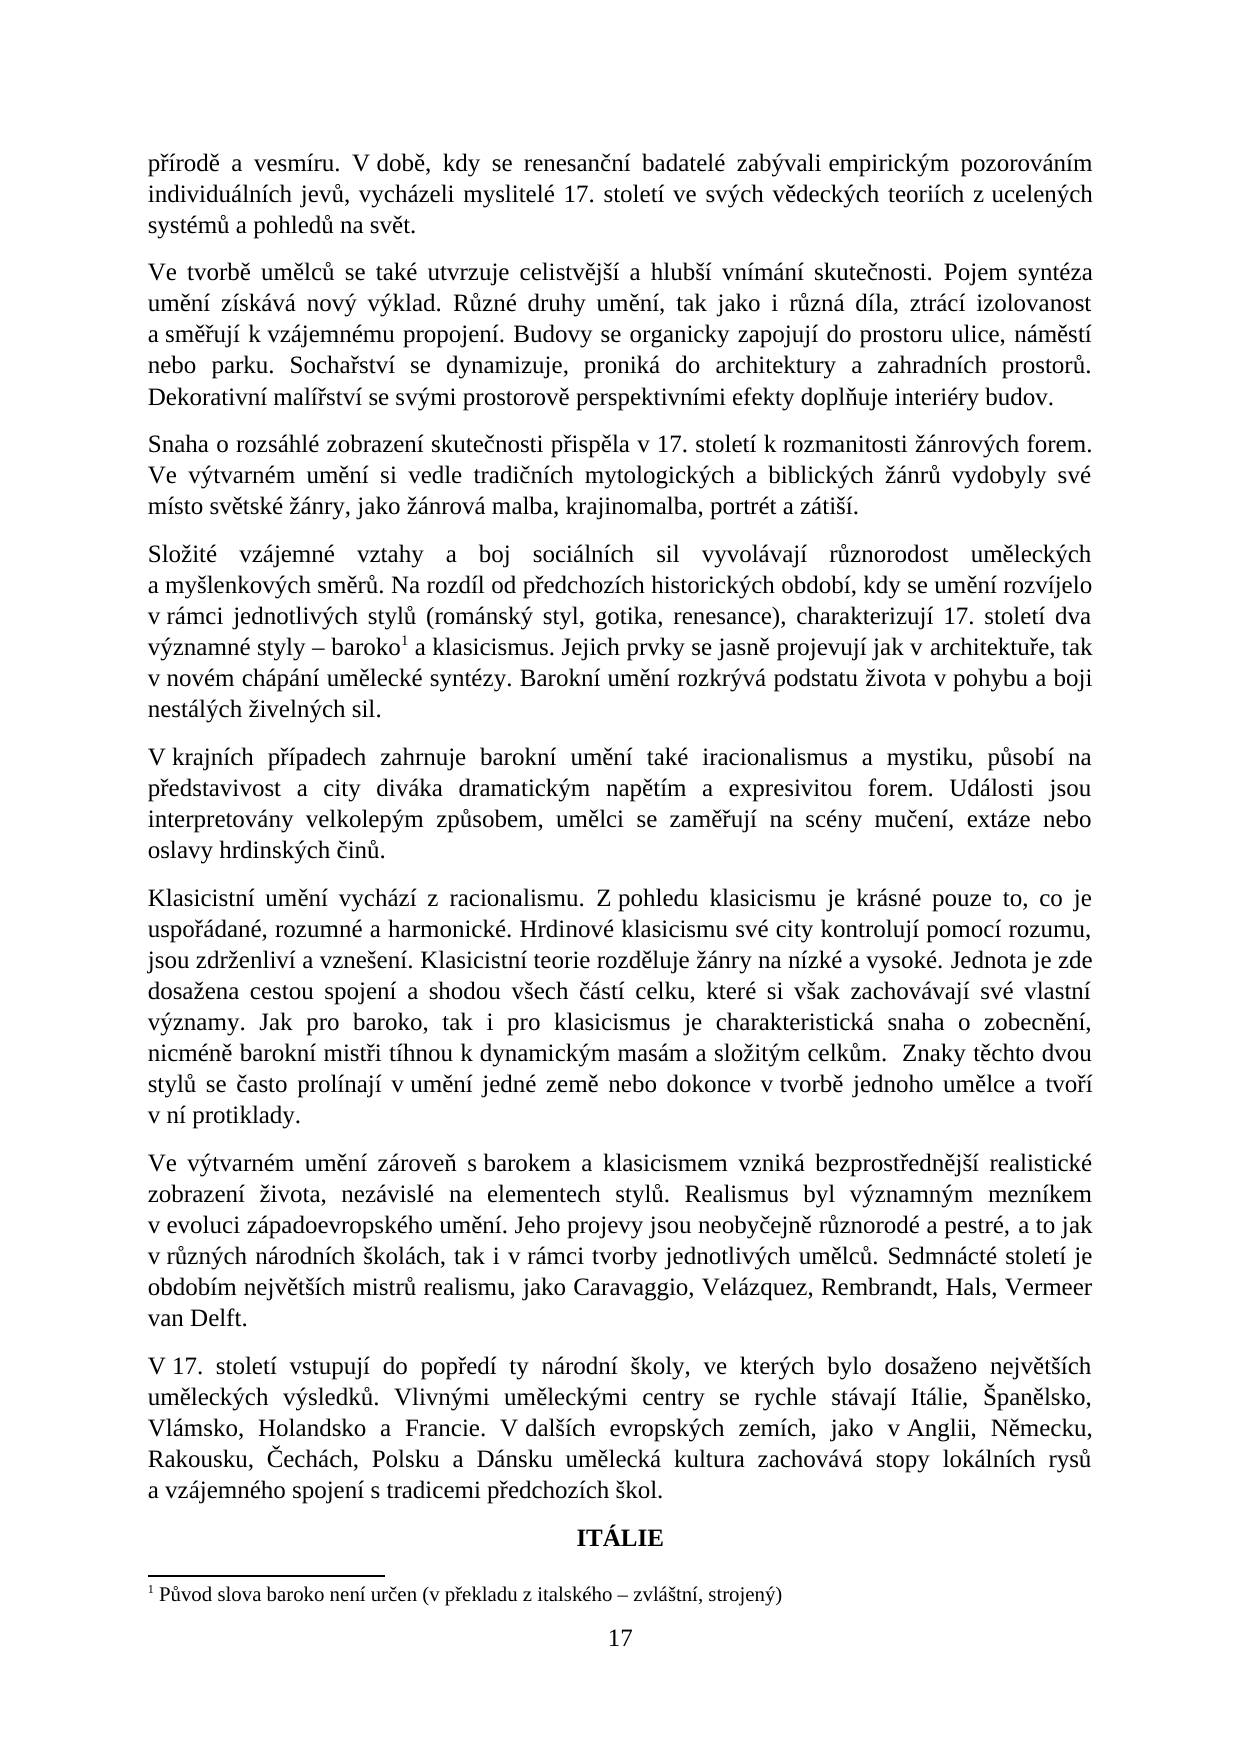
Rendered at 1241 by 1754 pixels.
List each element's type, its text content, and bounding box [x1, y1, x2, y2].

text Složité vzájemné vztahy a boj sociálních sil vyvolávají různorodost uměleckých a myšlenkových směrů. Na rozdíl od předchozích historických období, kdy se umění rozvíjelo v rámci jednotlivých stylů (románský styl, gotika, renesance), charakterizují 17. století dva významné styly – baroko a klasicismus. Jejich prvky se jasně projevují jak v architektuře, tak v novém chápání umělecké syntézy. Barokní umění rozkrývá podstatu života v pohybu a boji nestálých živelných sil. [148, 539, 1093, 723]
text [148, 148, 1093, 238]
text Klasicistní umění vychází z racionalismu. Z pohledu klasicismu je krásné pouze to, co je uspořádané, rozumné a harmonické. Hrdinové klasicismu své city kontrolují pomocí rozumu, jsou zdrženliví a vznešení. Klasicistní teorie rozděluje žánry na nízké a vysoké. Jednota je zde dosažena cestou spojení a shodou všech částí celku, které si však zachovávají své vlastní významy. Jak pro baroko, tak i pro klasicismus je charakteristická snaha o zobecnění, nicméně barokní mistři tíhnou k dynamickým masám a složitým celkům. Znaky těchto dvou stylů se často prolínají v umění jedné země nebo dokonce v tvorbě jednoho umělce a tvoří v ní protiklady. [148, 883, 1093, 1129]
text Snaha o rozsáhlé zobrazení skutečnosti přispěla v 17. století k rozmanitosti žánrových forem. Ve výtvarném umění si vedle tradičních mytologických a biblických žánrů vydobyly své místo světské žánry, jako žánrová malba, krajinomalba, portrét a zátiší. [148, 429, 1093, 520]
text Ve výtvarném umění zároveň s barokem a klasicismem vzniká bezprostřednější realistické zobrazení života, nezávislé na elementech stylů. Realismus byl významným mezníkem v evoluci západoevropského umění. Jeho projevy jsou neobyčejně různorodé a pestré, a to jak v různých národních školách, tak i v rámci tvorby jednotlivých umělců. Sedmnácté století je obdobím největších mistrů realismu, jako Caravaggio, Velázquez, Rembrandt, Hals, Vermeer van Delft. [148, 1148, 1093, 1332]
text ITÁLIE [148, 1523, 1093, 1551]
text V 17. století vstupují do popředí ty národní školy, ve kterých bylo dosaženo největších uměleckých výsledků. Vlivnými uměleckými centry se rychle stávají Itálie, Španělsko, Vlámsko, Holandsko a Francie. V dalších evropských zemích, jako v Anglii, Německu, Rakousku, Čechách, Polsku a Dánsku umělecká kultura zachovává stopy lokálních rysů a vzájemného spojení s tradicemi předchozích škol. [148, 1351, 1093, 1504]
text V krajních případech zahrnuje barokní umění také iracionalismus a mystiku, působí na představivost a city diváka dramatickým napětím a expresivitou forem. Události jsou interpretovány velkolepým způsobem, umělci se zaměřují na scény mučení, extáze nebo oslavy hrdinských činů. [148, 742, 1093, 864]
text Ve tvorbě umělců se také utvrzuje celistvější a hlubší vnímání skutečnosti. Pojem syntéza umění získává nový výklad. Různé druhy umění, tak jako i různá díla, ztrácí izolovanost a směřují k vzájemnému propojení. Budovy se organicky zapojují do prostoru ulice, náměstí nebo parku. Sochařství se dynamizuje, proniká do architektury a zahradních prostorů. Dekorativní malířství se svými prostorově perspektivními efekty doplňuje interiéry budov. [148, 257, 1093, 410]
